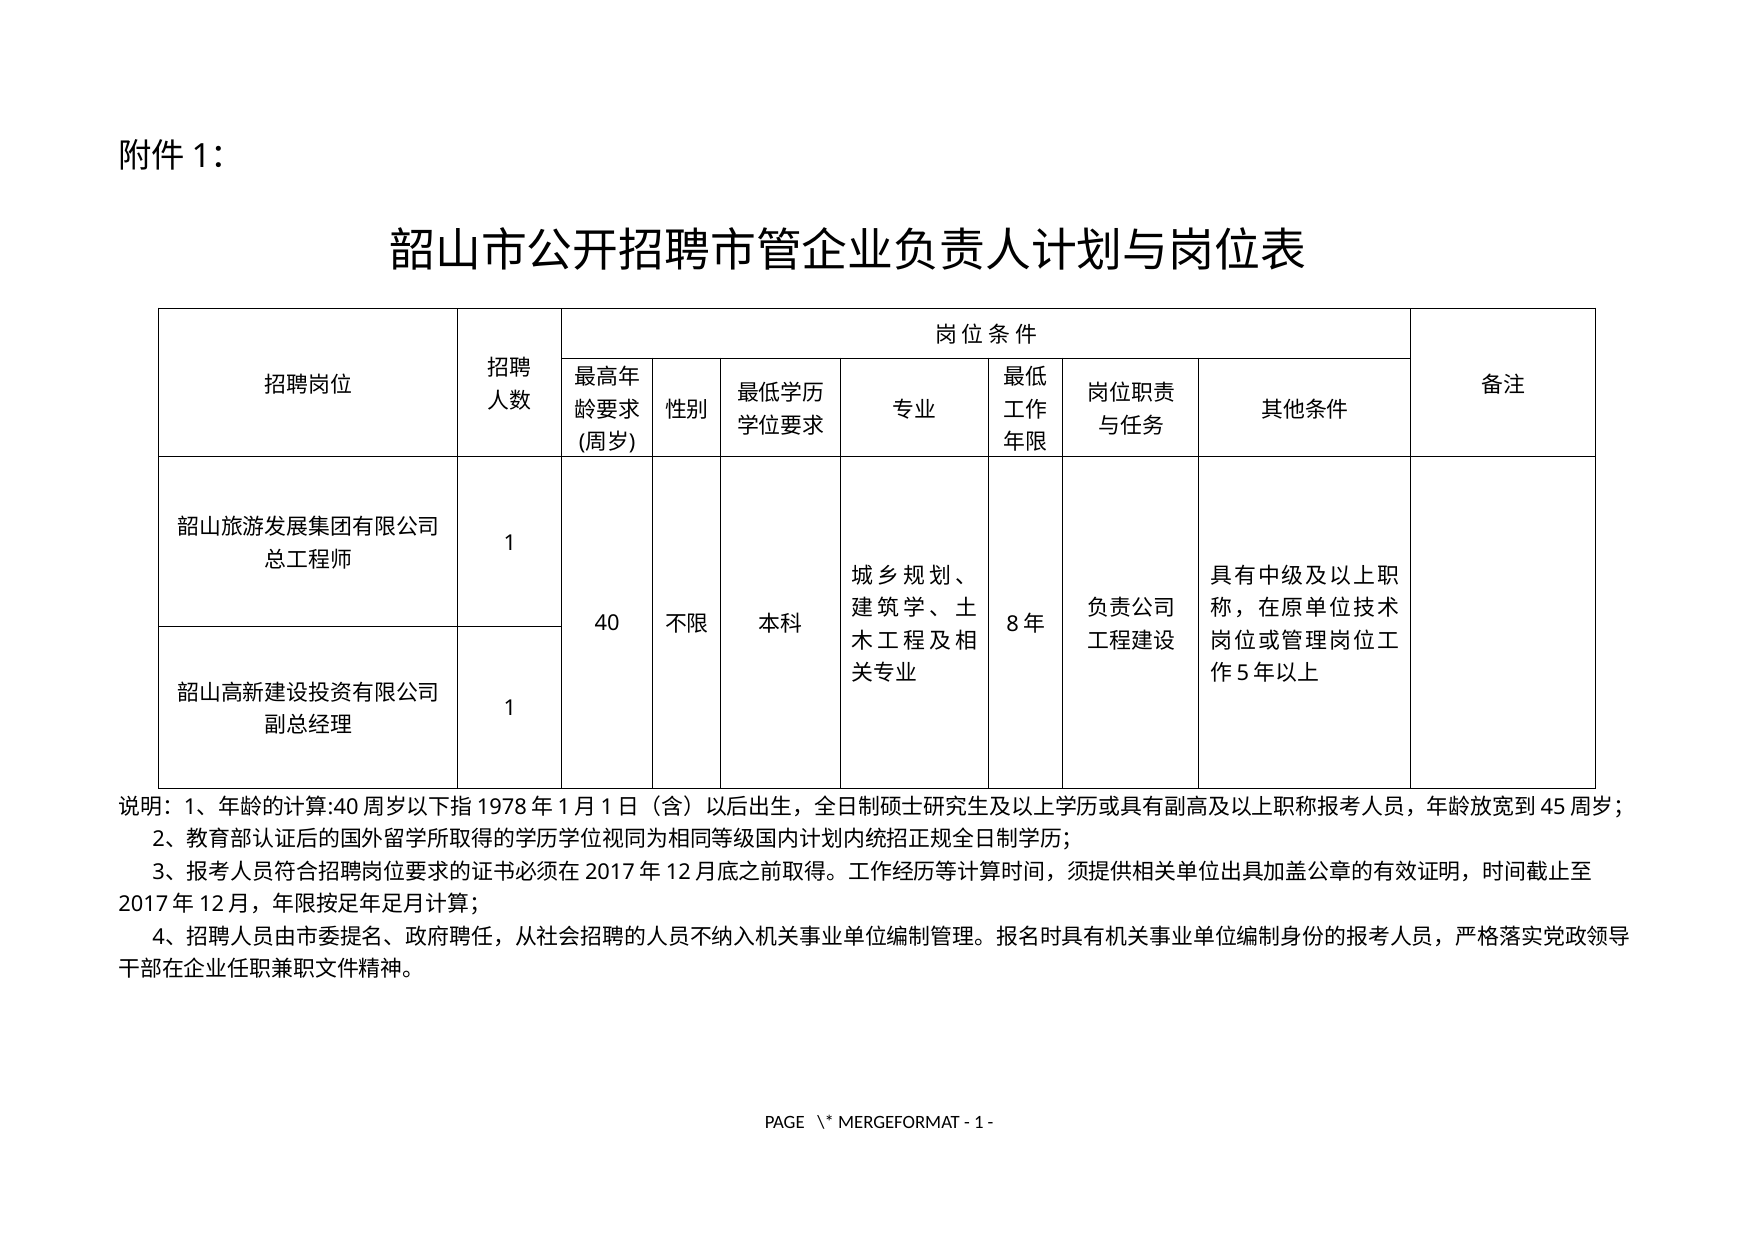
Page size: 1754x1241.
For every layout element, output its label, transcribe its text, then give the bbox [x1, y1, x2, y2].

table_cell 1 [458, 627, 561, 787]
table_cell 韶山高新建设投资有限公司 副总经理 [159, 627, 457, 787]
table_header 招聘岗位 [159, 309, 457, 456]
table_cell 40 [562, 457, 652, 787]
table_cell 韶山旅游发展集团有限公司 总工程师 [159, 457, 457, 626]
table_cell 1 [458, 457, 561, 626]
text 3、报考人员符合招聘岗位要求的证书必须在2017年12月底之前取得。工作经历等计算时间，须提供相关单位出具加盖公章的有效证明，时间截止至2017年12月，年限按足年足月计算； [118, 853, 1636, 918]
table_header 备注 [1411, 309, 1595, 456]
table_cell 城乡规划、建筑学、土木工程及相关专业 [841, 457, 988, 787]
text 4、招聘人员由市委提名、政府聘任，从社会招聘的人员不纳入机关事业单位编制管理。报名时具有机关事业单位编制身份的报考人员，严格落实党政领导干部在企业任职兼职文件精神。 [118, 918, 1636, 983]
table_cell 专业 [841, 359, 988, 456]
table_cell 不限 [653, 457, 720, 787]
table_cell 性别 [653, 359, 720, 456]
table_cell 最低工作年限 [989, 359, 1062, 456]
table_cell 负责公司 工程建设 [1063, 457, 1198, 787]
text 附件1： [118, 120, 1636, 185]
table_header 岗 位 条 件 [562, 309, 1410, 358]
text 说明：1、年龄的计算:40周岁以下指1978年1月1日（含）以后出生，全日制硕士研究生及以上学历或具有副高及以上职称报考人员，年龄放宽到45周岁； [118, 788, 1636, 821]
text 韶山市公开招聘市管企业负责人计划与岗位表 [118, 198, 1636, 295]
table_cell 其他条件 [1199, 359, 1410, 456]
table_cell 8年 [989, 457, 1062, 787]
text 2、教育部认证后的国外留学所取得的学历学位视同为相同等级国内计划内统招正规全日制学历； [118, 821, 1636, 853]
table_cell [1411, 457, 1595, 787]
table_header 招聘 人数 [458, 309, 561, 456]
table_cell 本科 [721, 457, 840, 787]
table_cell 具有中级及以上职称，在原单位技术岗位或管理岗位工作5年以上 [1199, 457, 1410, 787]
table_cell 岗位职责 与任务 [1063, 359, 1198, 456]
table_cell 最高年龄要求(周岁) [562, 359, 652, 456]
table_cell 最低学历学位要求 [721, 359, 840, 456]
